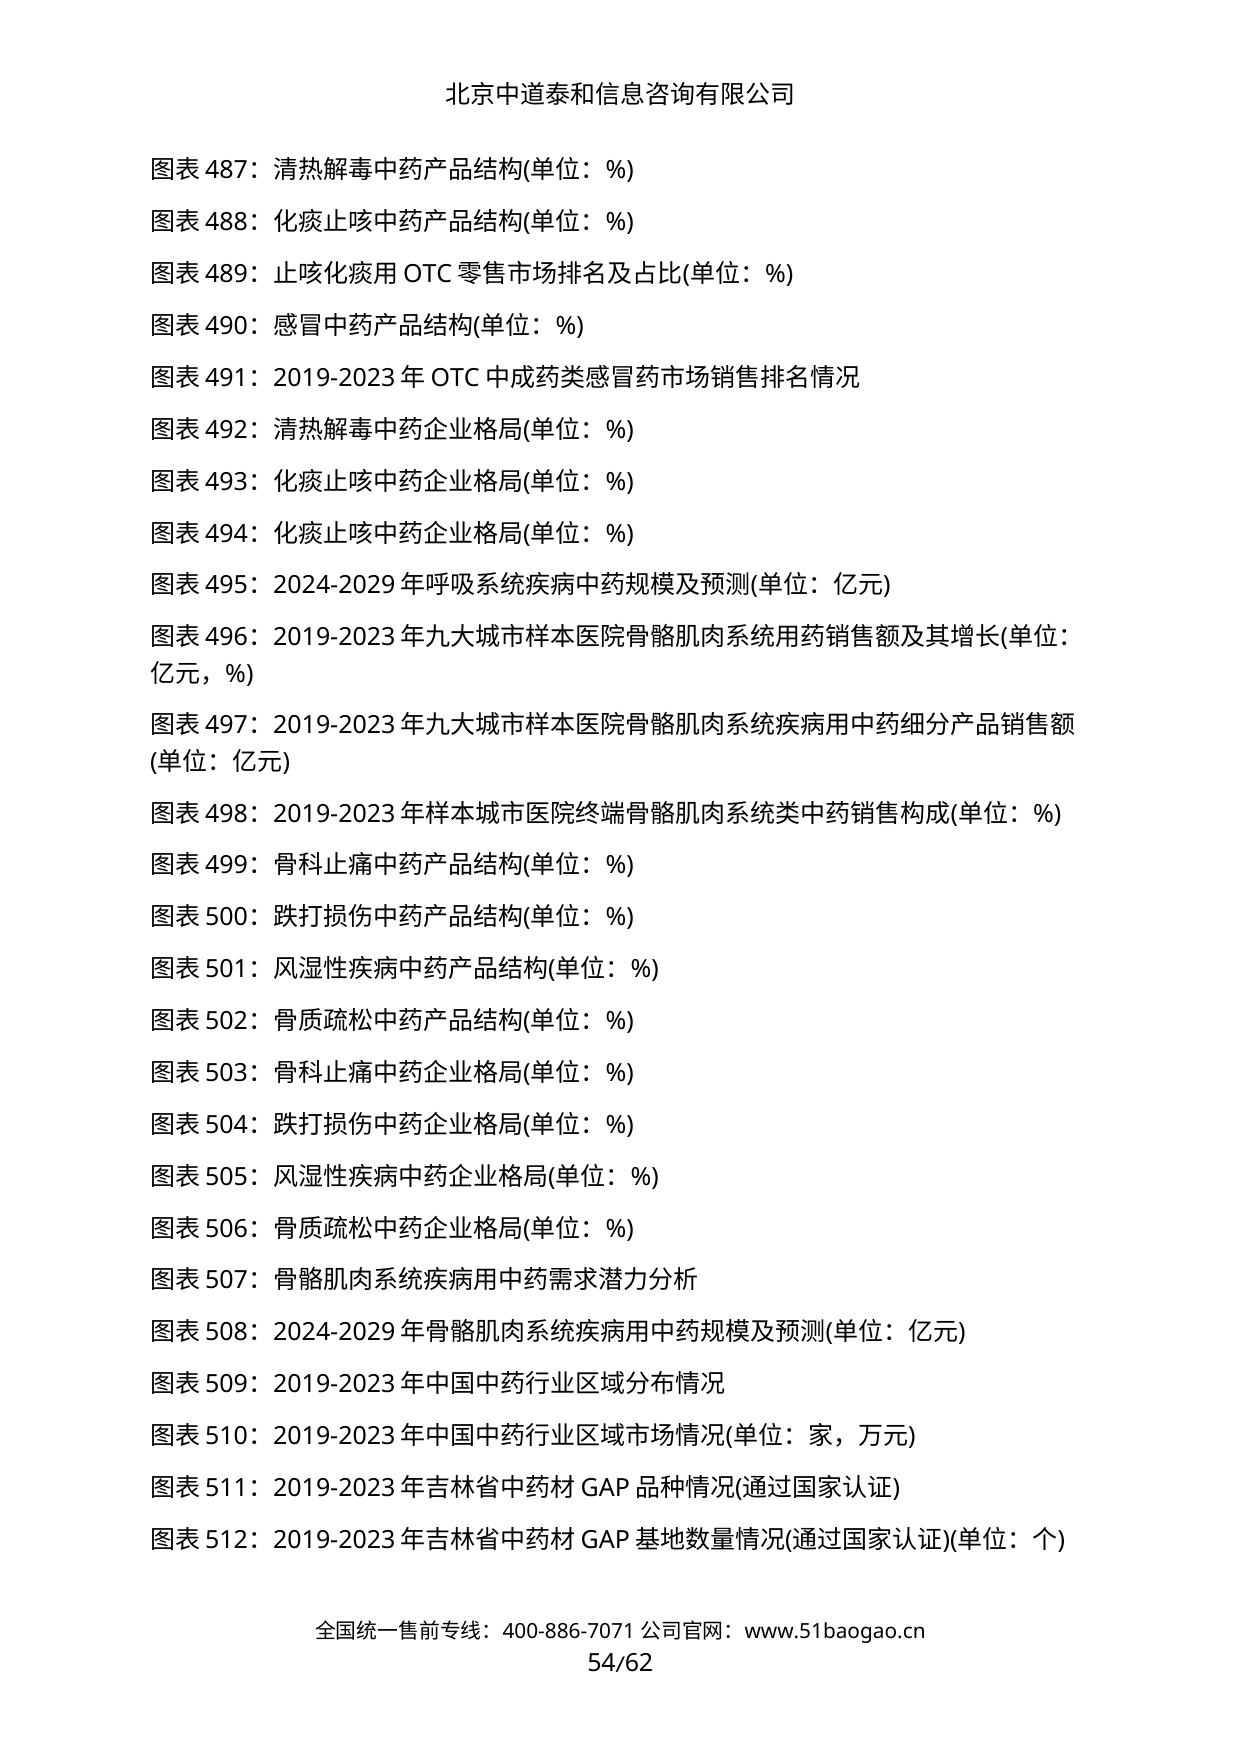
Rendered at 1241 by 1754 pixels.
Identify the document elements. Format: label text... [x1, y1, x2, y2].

text 图表507：骨骼肌肉系统疾病用中药需求潜力分析 [150, 1260, 1090, 1296]
text 图表495：2024-2029年呼吸系统疾病中药规模及预测(单位：亿元) [150, 565, 1090, 601]
text 图表503：骨科止痛中药企业格局(单位：%) [150, 1052, 1090, 1089]
text 图表496：2019-2023年九大城市样本医院骨骼肌肉系统用药销售额及其增长(单位：亿元，%) [150, 617, 1090, 689]
text 图表508：2024-2029年骨骼肌肉系统疾病用中药规模及预测(单位：亿元) [150, 1312, 1090, 1348]
text 图表493：化痰止咳中药企业格局(单位：%) [150, 461, 1090, 497]
text 图表494：化痰止咳中药企业格局(单位：%) [150, 513, 1090, 549]
text 图表497：2019-2023年九大城市样本医院骨骼肌肉系统疾病用中药细分产品销售额(单位：亿元) [150, 705, 1090, 777]
text 图表504：跌打损伤中药企业格局(单位：%) [150, 1104, 1090, 1141]
text 图表501：风湿性疾病中药产品结构(单位：%) [150, 949, 1090, 985]
text 图表490：感冒中药产品结构(单位：%) [150, 306, 1090, 342]
text 图表506：骨质疏松中药企业格局(单位：%) [150, 1208, 1090, 1244]
text 图表498：2019-2023年样本城市医院终端骨骼肌肉系统类中药销售构成(单位：%) [150, 793, 1090, 829]
text 图表505：风湿性疾病中药企业格局(单位：%) [150, 1156, 1090, 1192]
text 图表492：清热解毒中药企业格局(单位：%) [150, 409, 1090, 446]
text 图表499：骨科止痛中药产品结构(单位：%) [150, 845, 1090, 881]
text 图表509：2019-2023年中国中药行业区域分布情况 [150, 1364, 1090, 1400]
text 图表489：止咳化痰用OTC零售市场排名及占比(单位：%) [150, 254, 1090, 290]
text 图表491：2019-2023年OTC中成药类感冒药市场销售排名情况 [150, 357, 1090, 394]
text 图表502：骨质疏松中药产品结构(单位：%) [150, 1001, 1090, 1037]
text 图表500：跌打损伤中药产品结构(单位：%) [150, 897, 1090, 933]
text 图表488：化痰止咳中药产品结构(单位：%) [150, 202, 1090, 238]
text 图表510：2019-2023年中国中药行业区域市场情况(单位：家，万元) [150, 1416, 1090, 1452]
text 图表511：2019-2023年吉林省中药材GAP品种情况(通过国家认证) [150, 1467, 1090, 1504]
text 图表512：2019-2023年吉林省中药材GAP基地数量情况(通过国家认证)(单位：个) [150, 1519, 1090, 1556]
text 图表487：清热解毒中药产品结构(单位：%) [150, 150, 1090, 186]
